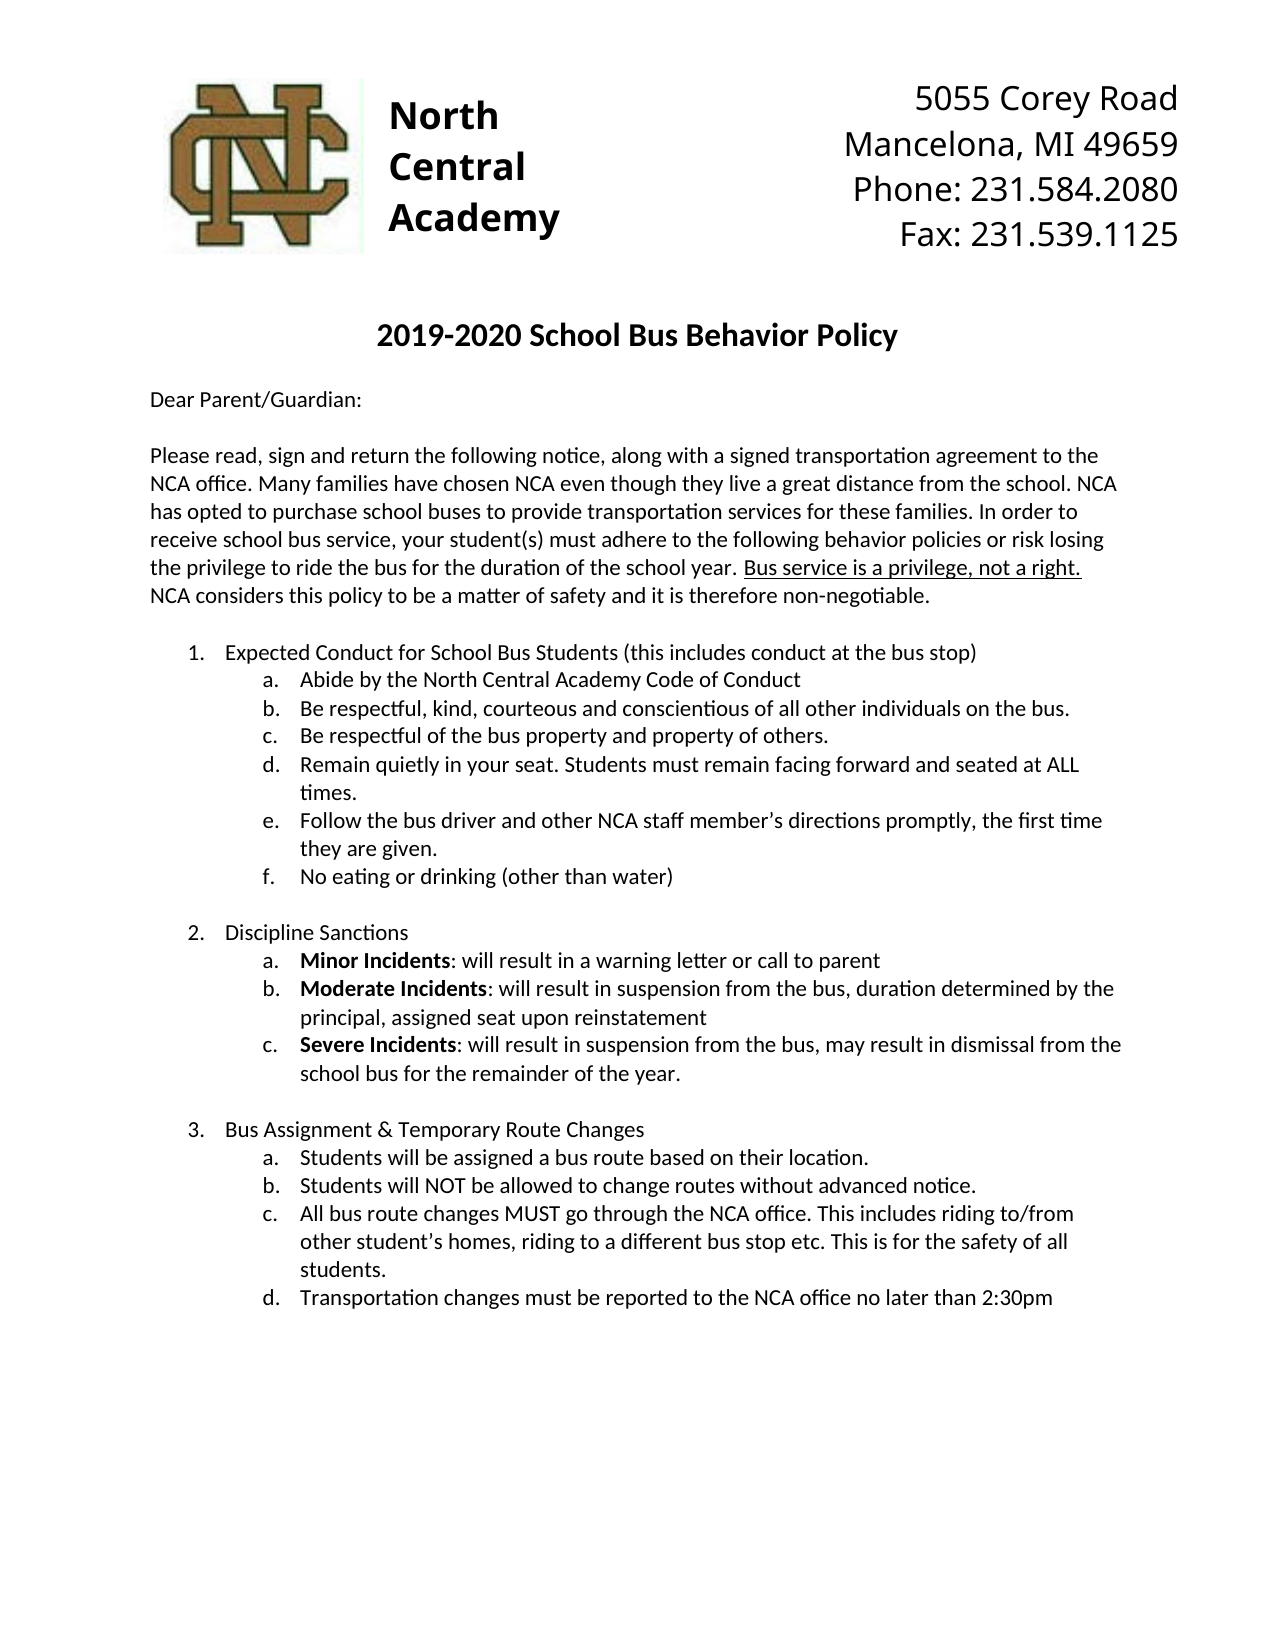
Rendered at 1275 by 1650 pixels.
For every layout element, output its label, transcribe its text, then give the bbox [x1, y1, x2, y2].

list Minor Incidents: will result in a warning letter or call to parent [262, 947, 1125, 974]
list Be respectful of the bus property and property of others. [262, 722, 1125, 750]
list Moderate Incidents: will result in suspension from the bus, duration determined by the principal, assigned seat upon reinstatement [262, 974, 1125, 1031]
list Students will be assigned a bus route based on their location. [262, 1143, 1125, 1171]
list Severe Incidents: will result in suspension from the bus, may result in dismissal from the school bus for the remainder of the year. [262, 1031, 1125, 1087]
list Expected Conduct for School Bus Students (this includes conduct at the bus stop) [187, 638, 1125, 666]
list All bus route changes MUST go through the NCA office. This includes riding to/from other student’s homes, riding to a different bus stop etc. This is for the safety of all students. [262, 1199, 1125, 1283]
list Students will NOT be allowed to change routes without advanced notice. [262, 1171, 1125, 1199]
list Be respectful, kind, courteous and conscientious of all other individuals on the bus. [262, 694, 1125, 722]
text Please read, sign and return the following notice, along with a signed transportation agreement to the NCA office. Many families have chosen NCA even though they live a great distance from the school. NCA has opted to purchase school buses to provide transportation services for these families. In order to receive school bus service, your student(s) must adhere to the following behavior policies or risk losing the privilege to ride the bus for the duration of the school year. Bus service is a privilege, not a right. NCA considers this policy to be a matter of safety and it is therefore non-negotiable. [150, 441, 1125, 609]
list Discipline Sanctions [187, 918, 1125, 947]
list Bus Assignment & Temporary Route Changes [187, 1115, 1125, 1143]
list Follow the bus driver and other NCA staff member’s directions promptly, the first time they are given. [262, 806, 1125, 862]
list Abide by the North Central Academy Code of Conduct [262, 666, 1125, 694]
list Remain quietly in your seat. Students must remain facing forward and seated at ALL times. [262, 750, 1125, 806]
text 2019-2020 School Bus Behavior Policy [150, 314, 1125, 355]
text Dear Parent/Guardian: [150, 385, 1125, 413]
list No eating or drinking (other than water) [262, 862, 1125, 918]
list Transportation changes must be reported to the NCA office no later than 2:30pm [262, 1283, 1125, 1311]
picture [163, 78, 364, 254]
